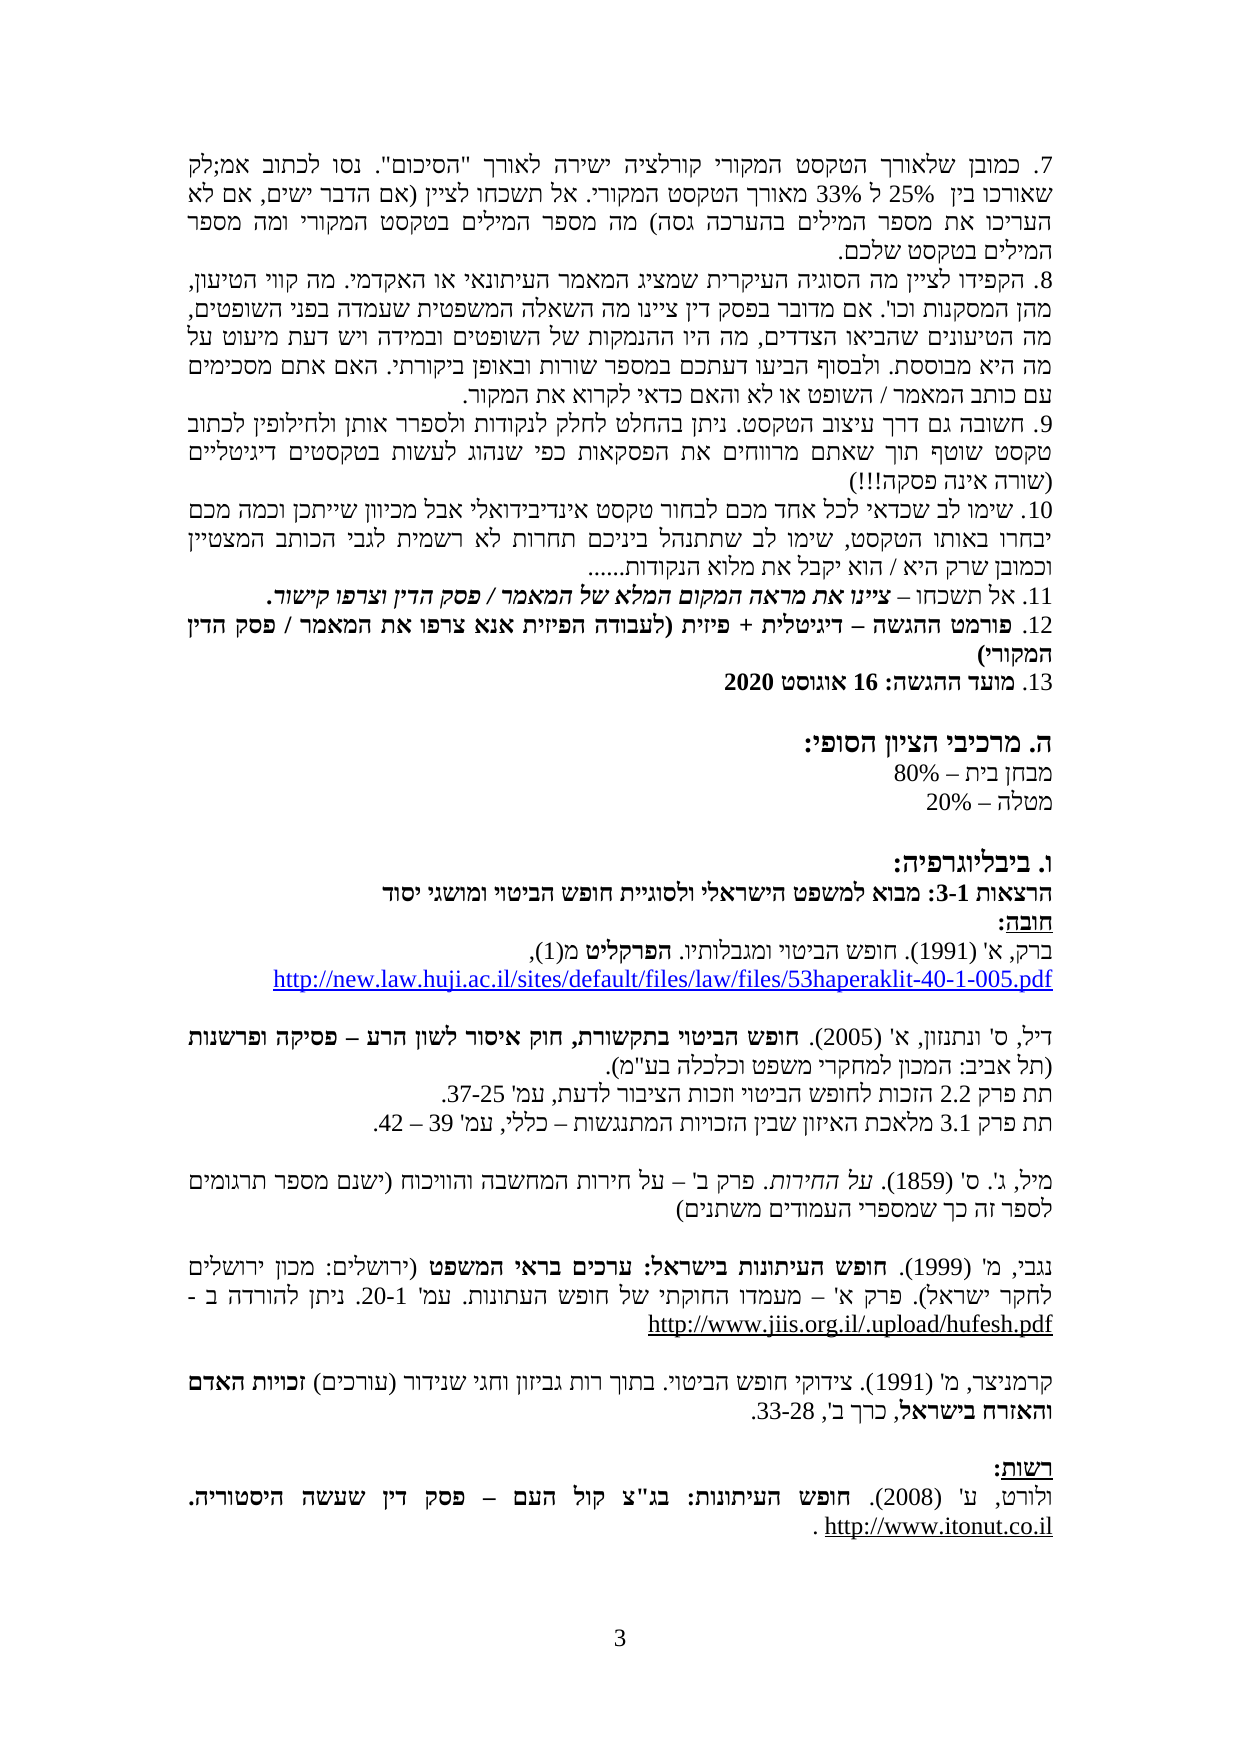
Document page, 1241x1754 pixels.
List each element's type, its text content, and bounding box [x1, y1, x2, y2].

text מטלה – 20% [187, 787, 1053, 816]
text 11. אל תשכחו – ציינו את מראה המקום המלא של המאמר / פסק הדין וצרפו קישור. [187, 581, 1053, 610]
text ו. ביבליוגרפיה: [187, 845, 1053, 878]
text קרמניצר, מ' (1991). צידוקי חופש הביטוי. בתוך רות גביזון וחגי שנידור (עורכים) זכויות האדם והאזרח בישראל, כרך ב', 33-28. [187, 1367, 1053, 1424]
text רשות: [187, 1453, 1053, 1482]
text דיל, ס' ונתנזון, א' (2005). חופש הביטוי בתקשורת, חוק איסור לשון הרע – פסיקה ופרשנות (תל אביב: המכון למחקרי משפט וכלכלה בע"מ). [187, 1022, 1053, 1079]
text מבחן בית – 80% [187, 758, 1053, 787]
text 12. פורמט ההגשה – דיגיטלית + פיזית (לעבודה הפיזית אנא צרפו את המאמר / פסק הדין המקורי) [187, 610, 1053, 667]
text ולורט, ע' (2008). חופש העיתונות: בג"צ קול העם – פסק דין שעשה היסטוריה. http://www.itonut.co.il . [187, 1482, 1053, 1539]
text הרצאות 3-1: מבוא למשפט הישראלי ולסוגיית חופש הביטוי ומושגי יסוד [187, 878, 1053, 907]
text תת פרק 3.1 מלאכת האיזון שבין הזכויות המתנגשות – כללי, עמ' 39 – 42. [187, 1108, 1053, 1137]
text 8. הקפידו לציין מה הסוגיה העיקרית שמציג המאמר העיתונאי או האקדמי. מה קווי הטיעון, מהן המסקנות וכו'. אם מדובר בפסק דין ציינו מה השאלה המשפטית שעמדה בפני השופטים, מה הטיעונים שהביאו הצדדים, מה היו ההנמקות של השופטים ובמידה ויש דעת מיעוט על מה היא מבוססת. ולבסוף הביעו דעתכם במספר שורות ובאופן ביקורתי. האם אתם מסכימים עם כותב המאמר / השופט או לא והאם כדאי לקרוא את המקור. [187, 265, 1053, 409]
text 10. שימו לב שכדאי לכל אחד מכם לבחור טקסט אינדיבידואלי אבל מכיוון שייתכן וכמה מכם יבחרו באותו הטקסט, שימו לב שתתנהל ביניכם תחרות לא רשמית לגבי הכותב המצטיין וכמובן שרק היא / הוא יקבל את מלוא הנקודות...... [187, 495, 1053, 581]
text ה. מרכיבי הציון הסופי: [187, 725, 1053, 758]
text 13. מועד ההגשה: 16 אוגוסט 2020 [187, 667, 1053, 696]
text נגבי, מ' (1999). חופש העיתונות בישראל: ערכים בראי המשפט (ירושלים: מכון ירושלים לחקר ישראל). פרק א' – מעמדו החוקתי של חופש העתונות. עמ' 20-1. ניתן להורדה ב - http://www.jiis.org.il/.upload/hufesh.pdf [187, 1252, 1053, 1338]
text חובה: [187, 907, 1053, 936]
text 9. חשובה גם דרך עיצוב הטקסט. ניתן בהחלט לחלק לנקודות ולספרר אותן ולחילופין לכתוב טקסט שוטף תוך שאתם מרווחים את הפסקאות כפי שנהוג לעשות בטקסטים דיגיטליים (שורה אינה פסקה!!!) [187, 409, 1053, 495]
text תת פרק 2.2 הזכות לחופש הביטוי וזכות הציבור לדעת, עמ' 37-25. [187, 1079, 1053, 1108]
text 7. כמובן שלאורך הטקסט המקורי קורלציה ישירה לאורך "הסיכום". נסו לכתוב אמ;לק שאורכו בין 25% ל 33% מאורך הטקסט המקורי. אל תשכחו לציין (אם הדבר ישים, אם לא העריכו את מספר המילים בהערכה גסה) מה מספר המילים בטקסט המקורי ומה מספר המילים בטקסט שלכם. [187, 150, 1053, 265]
text מיל, ג'. ס' (1859). על החירות. פרק ב' – על חירות המחשבה והוויכוח (ישנם מספר תרגומים לספר זה כך שמספרי העמודים משתנים) [187, 1166, 1053, 1223]
text ברק, א' (1991). חופש הביטוי ומגבלותיו. הפרקליט מ(1), http://new.law.huji.ac.il/sites/default/files/law/files/53haperaklit-40-1-005.pdf [187, 936, 1053, 993]
